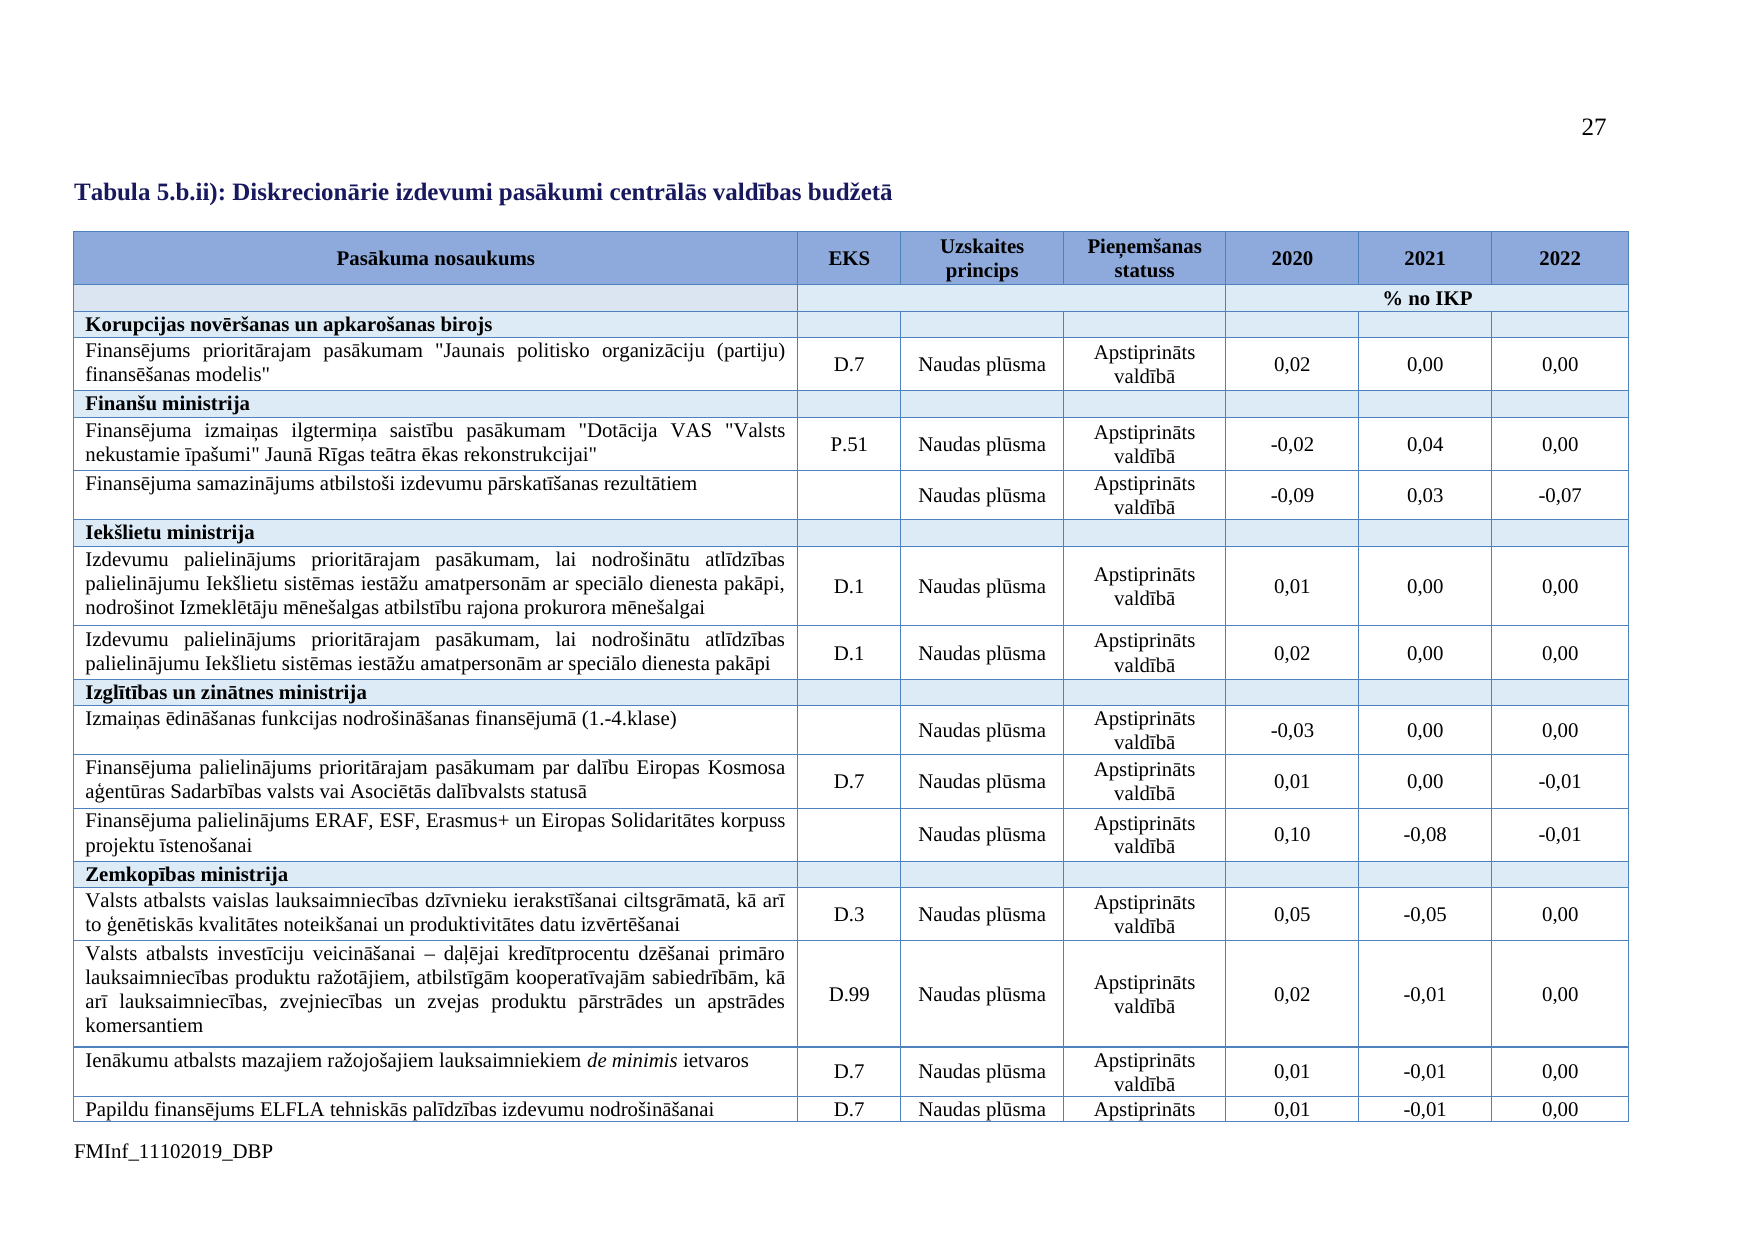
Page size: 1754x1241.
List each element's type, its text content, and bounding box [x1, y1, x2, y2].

table_cell Apstiprināts valdībā [1064, 888, 1225, 940]
table_cell 0,00 [1492, 1097, 1628, 1121]
table_cell 0,02 [1226, 338, 1358, 390]
table_cell -0,05 [1359, 888, 1491, 940]
table_cell Apstiprināts valdībā [1064, 755, 1225, 807]
table_cell [798, 312, 900, 337]
table_cell Naudas plūsma [901, 626, 1063, 678]
table_cell [798, 285, 1225, 311]
table_cell Finansējuma palielinājums ERAF, ESF, Erasmus+ un Eiropas Solidaritātes korpuss projektu īstenošanai [74, 809, 797, 861]
table_cell 0,04 [1359, 418, 1491, 470]
table_cell % no IKP [1226, 285, 1628, 311]
table_cell D.3 [798, 888, 900, 940]
table_cell D.7 [798, 1048, 900, 1096]
table_cell D.7 [798, 338, 900, 390]
table_header EKS [798, 232, 900, 284]
table_cell [1359, 391, 1491, 417]
table_cell [798, 706, 900, 754]
table_cell 0,01 [1226, 755, 1358, 807]
table_cell Valsts atbalsts investīciju veicināšanai – daļējai kredītprocentu dzēšanai primāro lauksaimniecības produktu ražotājiem, atbilstīgām kooperatīvajām sabiedrībām, kā arī lauksaimniecības, zvejniecības un zvejas produktu pārstrādes un apstrādes komersantiem [74, 941, 797, 1046]
table_cell [798, 471, 900, 519]
table_cell [1359, 862, 1491, 887]
table_cell -0,01 [1492, 809, 1628, 861]
table_header 2021 [1359, 232, 1491, 284]
table_cell -0,01 [1359, 1048, 1491, 1096]
table_cell 0,03 [1359, 471, 1491, 519]
table_cell [901, 391, 1063, 417]
table_cell 0,00 [1359, 755, 1491, 807]
table_cell 0,10 [1226, 809, 1358, 861]
table_cell 0,01 [1226, 1048, 1358, 1096]
table_cell D.1 [798, 547, 900, 625]
table_cell D.99 [798, 941, 900, 1046]
table_cell 0,00 [1492, 338, 1628, 390]
table_cell Apstiprināts valdībā [1064, 418, 1225, 470]
table_header 2022 [1492, 232, 1628, 284]
table_cell Finansējuma samazinājums atbilstoši izdevumu pārskatīšanas rezultātiem [74, 471, 797, 519]
table_cell Apstiprināts valdībā [1064, 706, 1225, 754]
table_cell Naudas plūsma [901, 547, 1063, 625]
table_cell [1064, 862, 1225, 887]
table_cell Apstiprināts valdībā [1064, 626, 1225, 678]
table_cell Naudas plūsma [901, 888, 1063, 940]
table_cell Apstiprināts valdībā [1064, 547, 1225, 625]
table_cell 0,01 [1226, 547, 1358, 625]
table_cell D.7 [798, 1097, 900, 1121]
table_cell [1492, 862, 1628, 887]
table_cell 0,00 [1359, 706, 1491, 754]
subtitle Tabula 5.b.ii): Diskrecionārie izdevumi pasākumi centrālās valdības budžetā [74, 177, 1606, 206]
table_cell 0,00 [1492, 418, 1628, 470]
table_cell Naudas plūsma [901, 418, 1063, 470]
table_cell 0,00 [1492, 706, 1628, 754]
table_cell [1064, 312, 1225, 337]
table_cell Korupcijas novēršanas un apkarošanas birojs [74, 312, 797, 337]
table_cell [798, 391, 900, 417]
table_cell Valsts atbalsts vaislas lauksaimniecības dzīvnieku ierakstīšanai ciltsgrāmatā, kā arī to ģenētiskās kvalitātes noteikšanai un produktivitātes datu izvērtēšanai [74, 888, 797, 940]
table_cell Apstiprināts valdībā [1064, 1048, 1225, 1096]
table_cell [798, 809, 900, 861]
table_cell [798, 862, 900, 887]
table_cell Naudas plūsma [901, 338, 1063, 390]
table_cell [1226, 680, 1358, 705]
table_cell Finansējuma izmaiņas ilgtermiņa saistību pasākumam "Dotācija VAS "Valsts nekustamie īpašumi" Jaunā Rīgas teātra ēkas rekonstrukcijai" [74, 418, 797, 470]
table_cell [1492, 391, 1628, 417]
table_cell Finanšu ministrija [74, 391, 797, 417]
table_cell -0,07 [1492, 471, 1628, 519]
table_cell 0,02 [1226, 941, 1358, 1046]
table_cell Ienākumu atbalsts mazajiem ražojošajiem lauksaimniekiem de minimis ietvaros [74, 1048, 797, 1096]
table_cell Apstiprināts valdībā [1064, 338, 1225, 390]
table_cell [798, 680, 900, 705]
table_cell Izdevumu palielinājums prioritārajam pasākumam, lai nodrošinātu atlīdzības palielinājumu Iekšlietu sistēmas iestāžu amatpersonām ar speciālo dienesta pakāpi [74, 626, 797, 678]
table_cell Zemkopības ministrija [74, 862, 797, 887]
table_cell -0,01 [1359, 941, 1491, 1046]
table_cell [1064, 680, 1225, 705]
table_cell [74, 1097, 797, 1121]
table_cell [901, 862, 1063, 887]
table_cell Izglītības un zinātnes ministrija [74, 680, 797, 705]
table_cell 0,05 [1226, 888, 1358, 940]
table_cell 0,00 [1492, 1048, 1628, 1096]
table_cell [1064, 1097, 1225, 1121]
table_cell 0,00 [1492, 626, 1628, 678]
table_cell 0,00 [1359, 338, 1491, 390]
table_cell [1226, 391, 1358, 417]
table_cell [901, 520, 1063, 546]
table_cell Finansējuma palielinājums prioritārajam pasākumam par dalību Eiropas Kosmosa aģentūras Sadarbības valsts vai Asociētās dalībvalsts statusā [74, 755, 797, 807]
table_cell -0,02 [1226, 418, 1358, 470]
table_cell 0,00 [1492, 888, 1628, 940]
table_cell D.1 [798, 626, 900, 678]
table_cell 0,00 [1492, 941, 1628, 1046]
table_cell -0,09 [1226, 471, 1358, 519]
table_cell [798, 520, 900, 546]
table_cell Naudas plūsma [901, 471, 1063, 519]
table_cell [1064, 520, 1225, 546]
table_cell Apstiprināts valdībā [1064, 809, 1225, 861]
table_header 2020 [1226, 232, 1358, 284]
table_cell 0,00 [1359, 547, 1491, 625]
table_cell Naudas plūsma [901, 809, 1063, 861]
table_header Pasākuma nosaukums [74, 232, 797, 284]
table_cell [1064, 391, 1225, 417]
table_cell [901, 680, 1063, 705]
table_cell D.7 [798, 755, 900, 807]
table_cell 0,00 [1359, 626, 1491, 678]
table_cell [1359, 520, 1491, 546]
table_cell -0,01 [1492, 755, 1628, 807]
table_cell -0,08 [1359, 809, 1491, 861]
table_cell [1359, 680, 1491, 705]
table_cell -0,03 [1226, 706, 1358, 754]
table_cell Naudas plūsma [901, 706, 1063, 754]
table_cell [1226, 862, 1358, 887]
table_cell Apstiprināts valdībā [1064, 941, 1225, 1046]
table_cell [1492, 520, 1628, 546]
table_cell -0,01 [1359, 1097, 1491, 1121]
table_cell Izdevumu palielinājums prioritārajam pasākumam, lai nodrošinātu atlīdzības palielinājumu Iekšlietu sistēmas iestāžu amatpersonām ar speciālo dienesta pakāpi, nodrošinot Izmeklētāju mēnešalgas atbilstību rajona prokurora mēnešalgai [74, 547, 797, 625]
table_cell Izmaiņas ēdināšanas funkcijas nodrošināšanas finansējumā (1.-4.klase) [74, 706, 797, 754]
table_cell [1492, 680, 1628, 705]
table_cell Naudas plūsma [901, 1097, 1063, 1121]
table_cell Naudas plūsma [901, 755, 1063, 807]
table_cell Naudas plūsma [901, 1048, 1063, 1096]
table_cell [1492, 312, 1628, 337]
table_cell Iekšlietu ministrija [74, 520, 797, 546]
table_cell Naudas plūsma [901, 941, 1063, 1046]
table_cell [1226, 520, 1358, 546]
table_cell Apstiprināts valdībā [1064, 471, 1225, 519]
table_header Pieņemšanas statuss [1064, 232, 1225, 284]
table_cell [1359, 312, 1491, 337]
table_cell [74, 285, 797, 311]
table_cell [1226, 312, 1358, 337]
table_header Uzskaites princips [901, 232, 1063, 284]
table_cell Finansējums prioritārajam pasākumam "Jaunais politisko organizāciju (partiju) finansēšanas modelis" [74, 338, 797, 390]
table_cell 0,02 [1226, 626, 1358, 678]
table_cell 0,01 [1226, 1097, 1358, 1121]
table_cell 0,00 [1492, 547, 1628, 625]
table_cell [901, 312, 1063, 337]
table_cell P.51 [798, 418, 900, 470]
